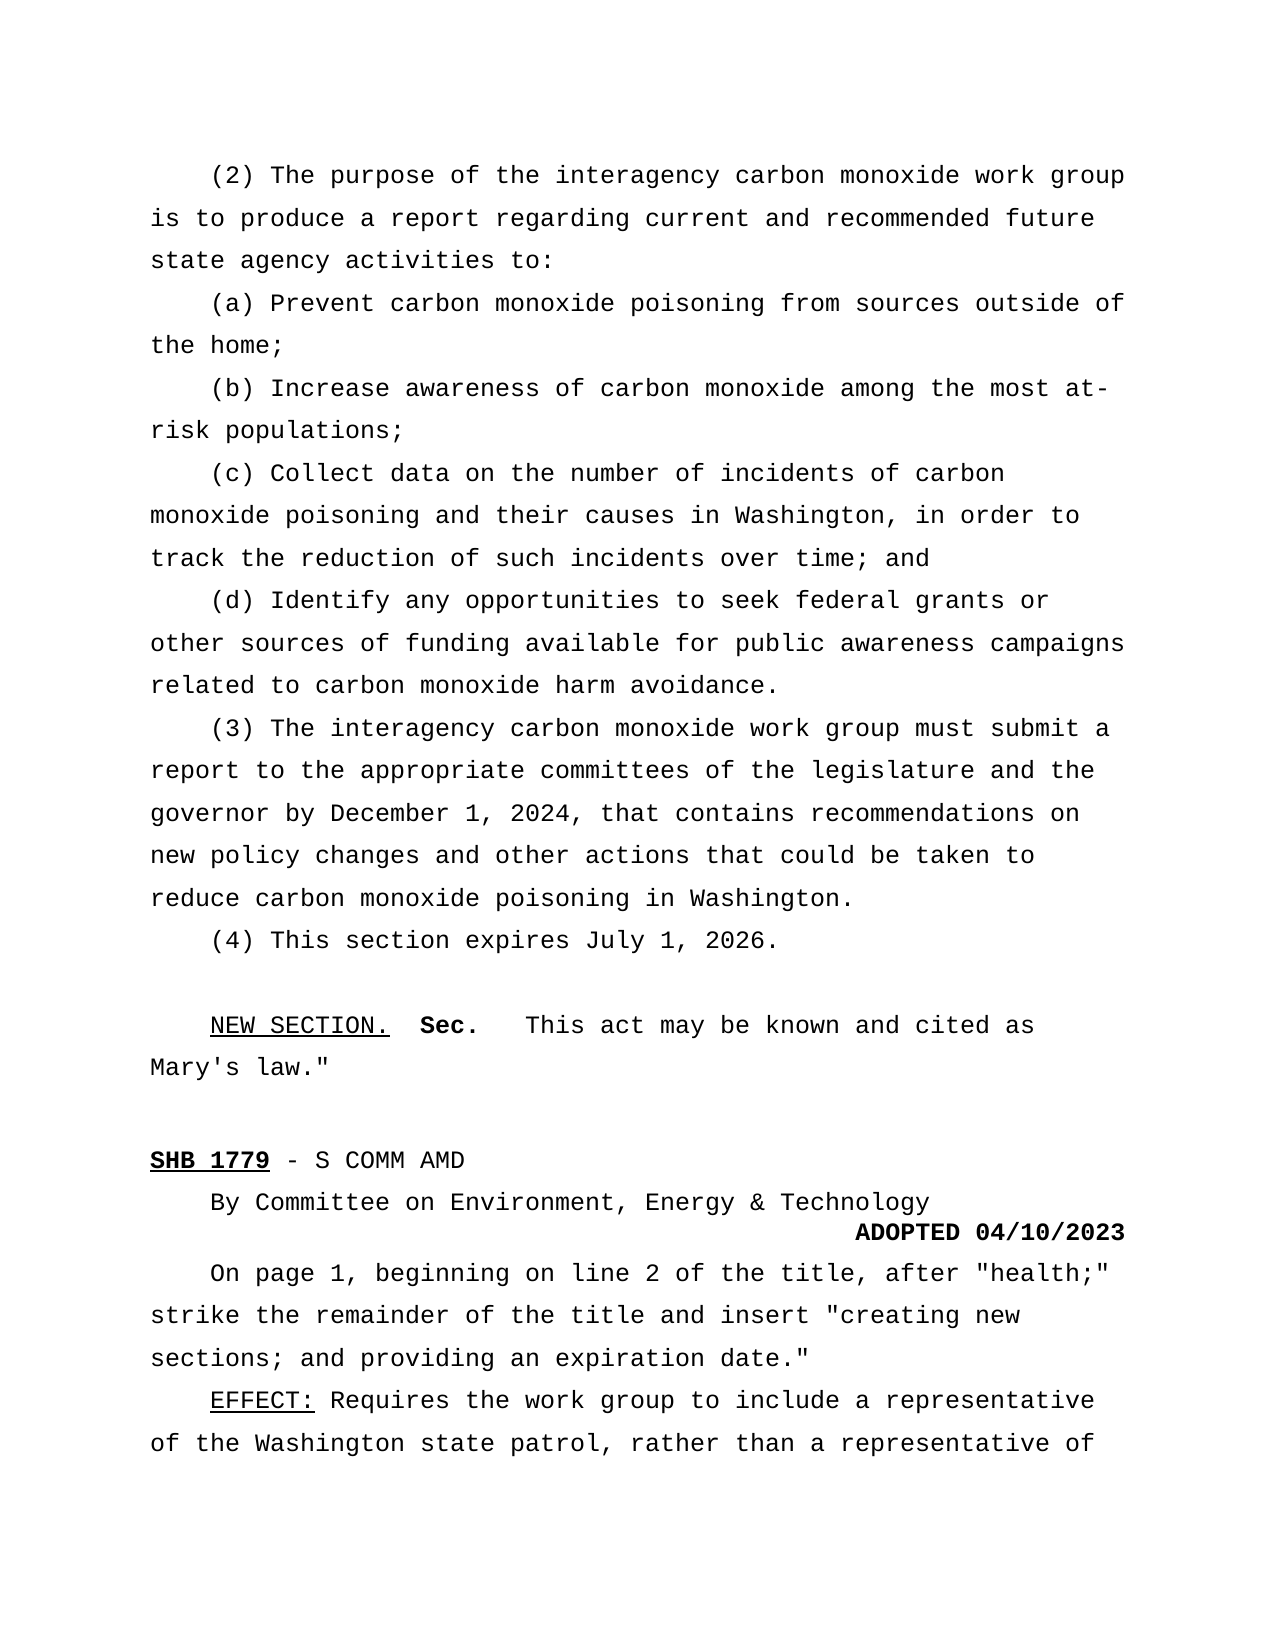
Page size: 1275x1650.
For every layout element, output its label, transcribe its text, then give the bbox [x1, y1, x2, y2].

text SHB 1779 - S COMM AMD [150, 1134, 1125, 1177]
text (3) The interagency carbon monoxide work group must submit a report to the appropriate committees of the legislature and the governor by December 1, 2024, that contains recommendations on new policy changes and other actions that could be taken to reduce carbon monoxide poisoning in Washington. [150, 702, 1125, 915]
text (b) Increase awareness of carbon monoxide among the most at-risk populations; [150, 362, 1125, 447]
text (d) Identify any opportunities to seek federal grants or other sources of funding available for public awareness campaigns related to carbon monoxide harm avoidance. [150, 575, 1125, 702]
text On page 1, beginning on line 2 of the title, after "health;" strike the remainder of the title and insert "creating new sections; and providing an expiration date." [150, 1247, 1125, 1375]
text By Committee on Environment, Energy & Technology [150, 1177, 1125, 1219]
text (c) Collect data on the number of incidents of carbon monoxide poisoning and their causes in Washington, in order to track the reduction of such incidents over time; and [150, 447, 1125, 575]
text ADOPTED 04/10/2023 [150, 1219, 1125, 1247]
text (4) This section expires July 1, 2026. [150, 915, 1125, 957]
text (2) The purpose of the interagency carbon monoxide work group is to produce a report regarding current and recommended future state agency activities to: [150, 150, 1125, 277]
text NEW SECTION. Sec. This act may be known and cited as Mary's law." [150, 999, 1125, 1084]
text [150, 1375, 1125, 1460]
text (a) Prevent carbon monoxide poisoning from sources outside of the home; [150, 277, 1125, 362]
